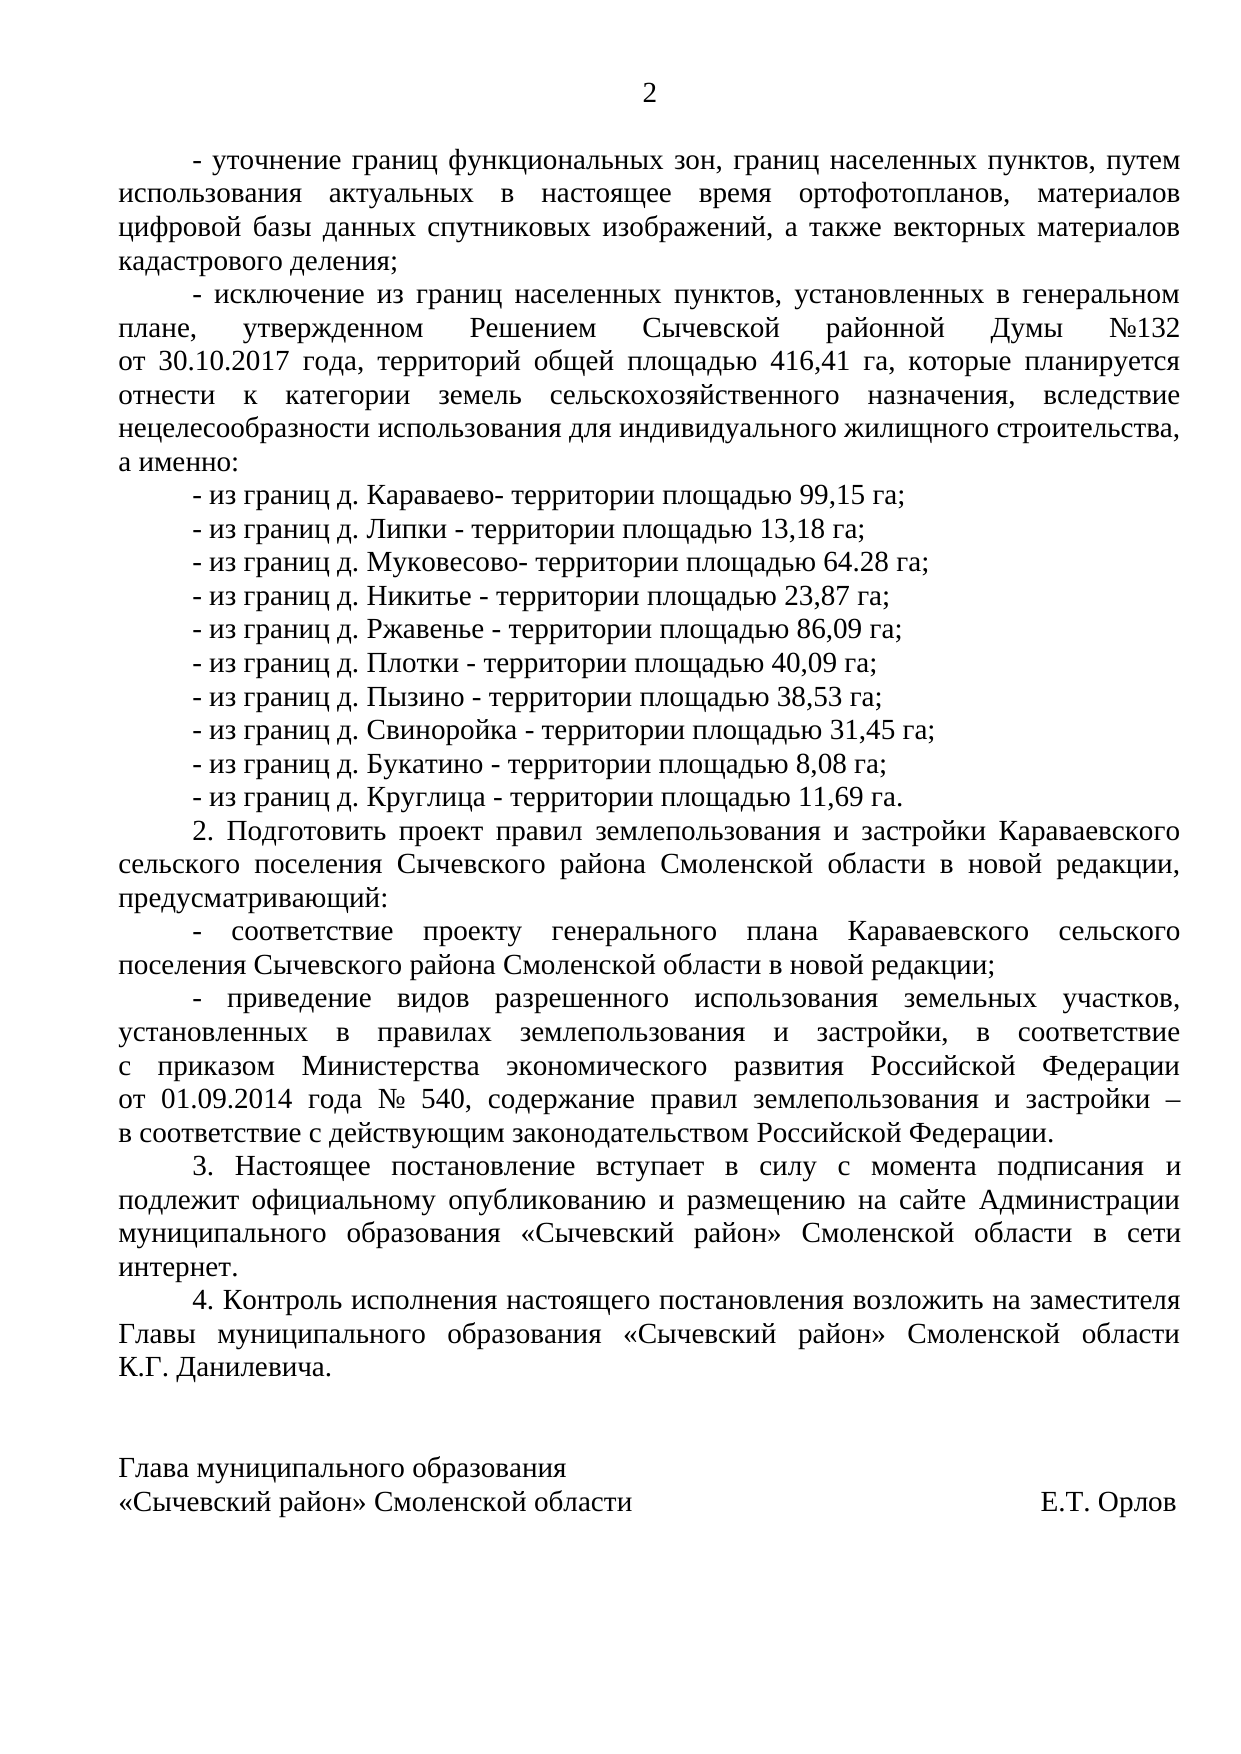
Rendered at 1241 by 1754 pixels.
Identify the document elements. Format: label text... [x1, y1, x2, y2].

text 2. Подготовить проект правил землепользования и застройки Караваевского сельского поселения Сычевского района Смоленской области в новой редакции, предусматривающий: [118, 813, 1181, 913]
text - из границ д. Свиноройка - территории площадью 31,45 га; [118, 712, 1181, 746]
text - соответствие проекту генерального плана Караваевского сельского поселения Сычевского района Смоленской области в новой редакции; [118, 913, 1181, 981]
text - из границ д. Муковесово- территории площадью 64.28 га; [118, 544, 1181, 578]
list 4. Контроль исполнения настоящего постановления возложить на заместителя Главы муниципального образования «Сычевский район» Смоленской области К.Г. Данилевича. [118, 1282, 1181, 1383]
text - из границ д. Караваево- территории площадью 99,15 га; [118, 477, 1181, 511]
text - уточнение границ функциональных зон, границ населенных пунктов, путем использования актуальных в настоящее время ортофотопланов, материалов цифровой базы данных спутниковых изображений, а также векторных материалов кадастрового деления; [118, 142, 1181, 276]
text - из границ д. Никитье - территории площадью 23,87 га; [118, 578, 1181, 612]
text - из границ д. Круглица - территории площадью 11,69 га. [118, 779, 1181, 813]
text 3. Настоящее постановление вступает в силу с момента подписания и подлежит официальному опубликованию и размещению на сайте Администрации муниципального образования «Сычевский район» Смоленской области в сети интернет. [118, 1148, 1181, 1282]
text - исключение из границ населенных пунктов, установленных в генеральном плане, утвержденном Решением Сычевской районной Думы №132 от 30.10.2017 года, территорий общей площадью 416,41 га, которые планируется отнести к категории земель сельскохозяйственного назначения, вследствие нецелесообразности использования для индивидуального жилищного строительства, а именно: [118, 276, 1181, 477]
text - из границ д. Букатино - территории площадью 8,08 га; [118, 746, 1181, 779]
text - приведение видов разрешенного использования земельных участков, установленных в правилах землепользования и застройки, в соответствие с приказом Министерства экономического развития Российской Федерации от 01.09.2014 года № 540, содержание правил землепользования и застройки – в соответствие с действующим законодательством Российской Федерации. [118, 981, 1181, 1148]
text Глава муниципального образования [118, 1450, 1182, 1484]
text - из границ д. Ржавенье - территории площадью 86,09 га; [118, 612, 1181, 645]
text - из границ д. Пызино - территории площадью 38,53 га; [118, 679, 1181, 712]
text - из границ д. Плотки - территории площадью 40,09 га; [118, 645, 1181, 679]
text - из границ д. Липки - территории площадью 13,18 га; [118, 511, 1181, 544]
text «Сычевский район» Смоленской области Е.Т. Орлов [118, 1484, 1187, 1517]
